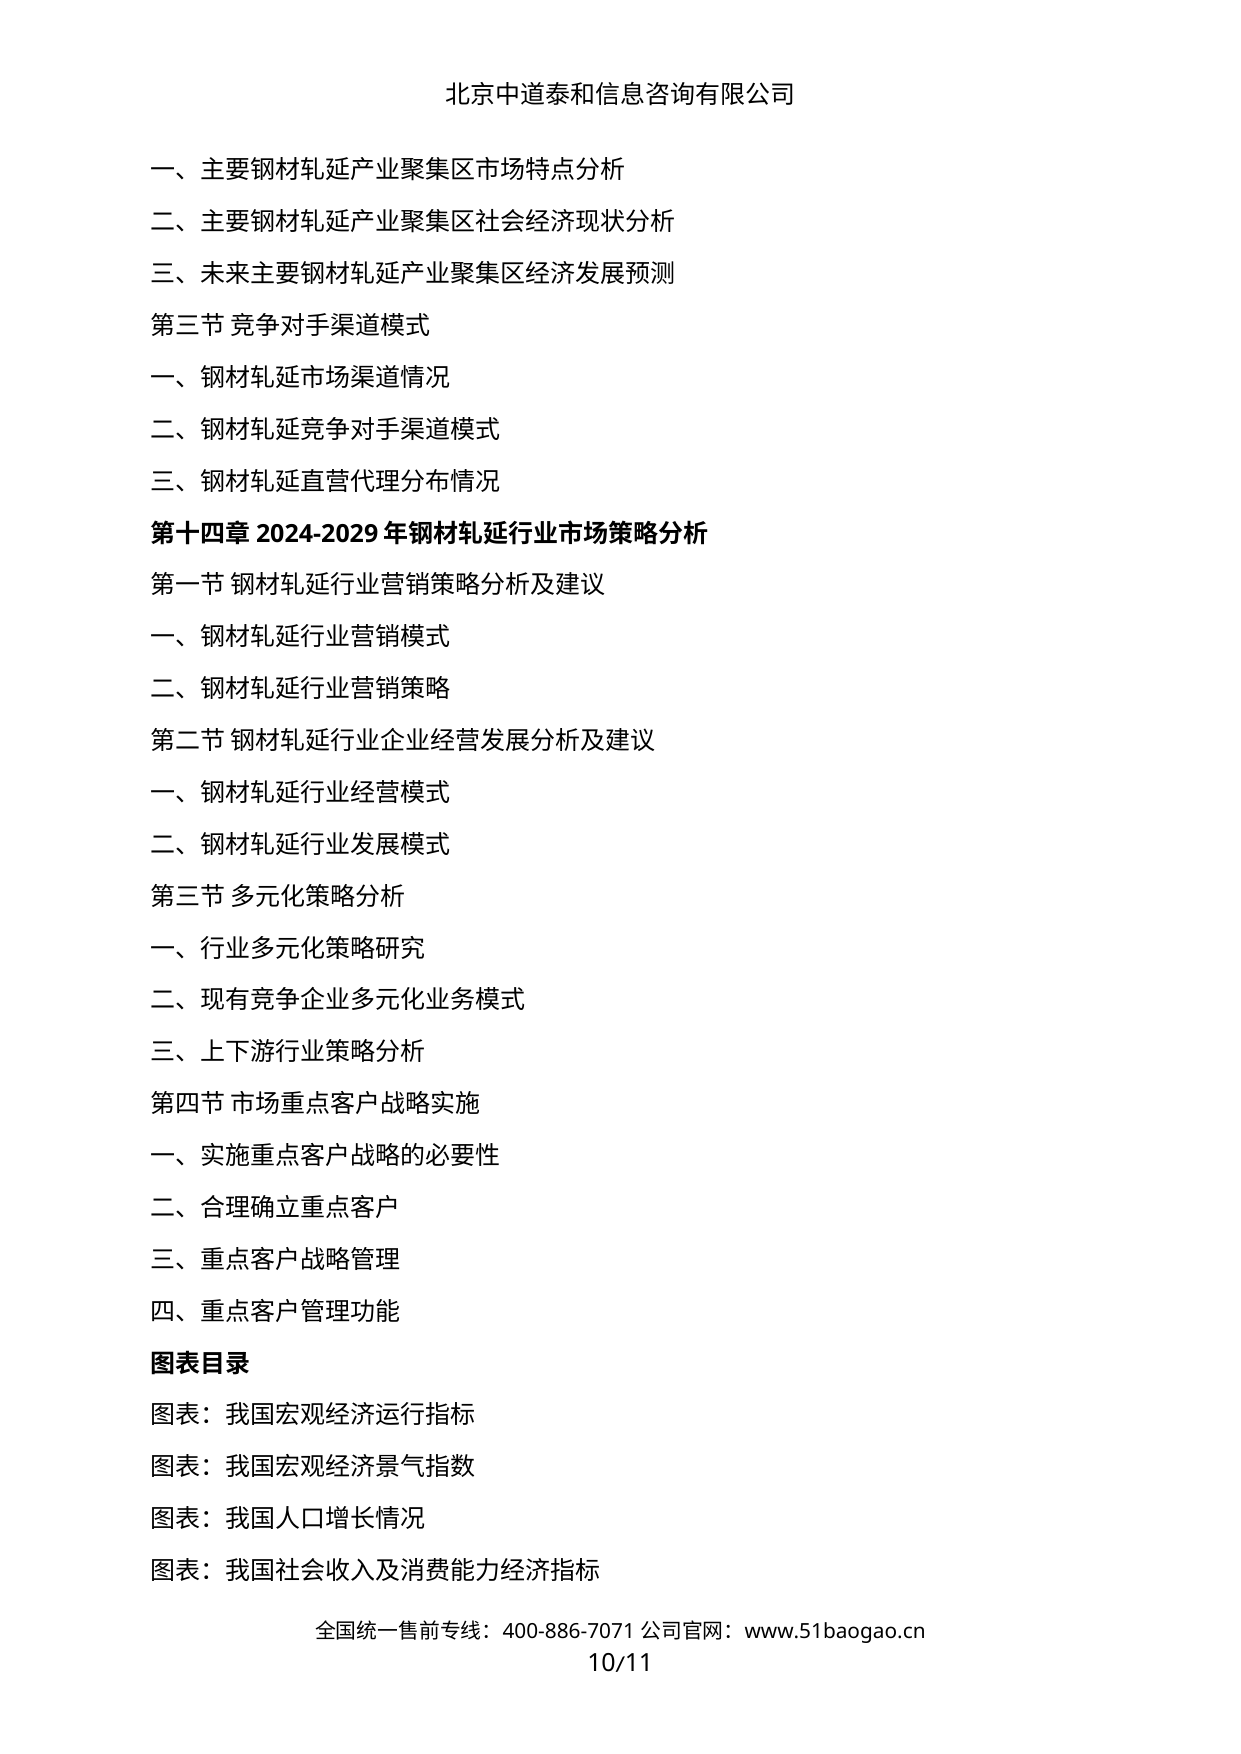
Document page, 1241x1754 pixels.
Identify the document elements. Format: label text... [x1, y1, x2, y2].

text 图表：我国人口增长情况 [150, 1499, 1090, 1535]
text 一、钢材轧延行业经营模式 [150, 772, 1090, 809]
text 一、钢材轧延市场渠道情况 [150, 357, 1090, 394]
text 图表：我国宏观经济运行指标 [150, 1395, 1090, 1431]
text 四、重点客户管理功能 [150, 1291, 1090, 1327]
text 三、重点客户战略管理 [150, 1239, 1090, 1276]
text 第二节 钢材轧延行业企业经营发展分析及建议 [150, 721, 1090, 757]
text 第三节 多元化策略分析 [150, 876, 1090, 912]
text 二、现有竞争企业多元化业务模式 [150, 980, 1090, 1016]
text 一、实施重点客户战略的必要性 [150, 1136, 1090, 1172]
text 第四节 市场重点客户战略实施 [150, 1084, 1090, 1120]
text 第三节 竞争对手渠道模式 [150, 306, 1090, 342]
text 二、合理确立重点客户 [150, 1187, 1090, 1224]
text 二、主要钢材轧延产业聚集区社会经济现状分析 [150, 202, 1090, 238]
text 第十四章 2024-2029年钢材轧延行业市场策略分析 [150, 513, 1090, 549]
text 图表：我国宏观经济景气指数 [150, 1447, 1090, 1483]
text 三、上下游行业策略分析 [150, 1032, 1090, 1068]
text 第一节 钢材轧延行业营销策略分析及建议 [150, 565, 1090, 601]
text 二、钢材轧延竞争对手渠道模式 [150, 409, 1090, 446]
text 三、钢材轧延直营代理分布情况 [150, 461, 1090, 497]
text 图表目录 [150, 1343, 1090, 1379]
text 二、钢材轧延行业营销策略 [150, 669, 1090, 705]
text 图表：我国社会收入及消费能力经济指标 [150, 1551, 1090, 1587]
text 三、未来主要钢材轧延产业聚集区经济发展预测 [150, 254, 1090, 290]
text 一、主要钢材轧延产业聚集区市场特点分析 [150, 150, 1090, 186]
text 二、钢材轧延行业发展模式 [150, 824, 1090, 861]
text 一、钢材轧延行业营销模式 [150, 617, 1090, 653]
text 一、行业多元化策略研究 [150, 928, 1090, 964]
